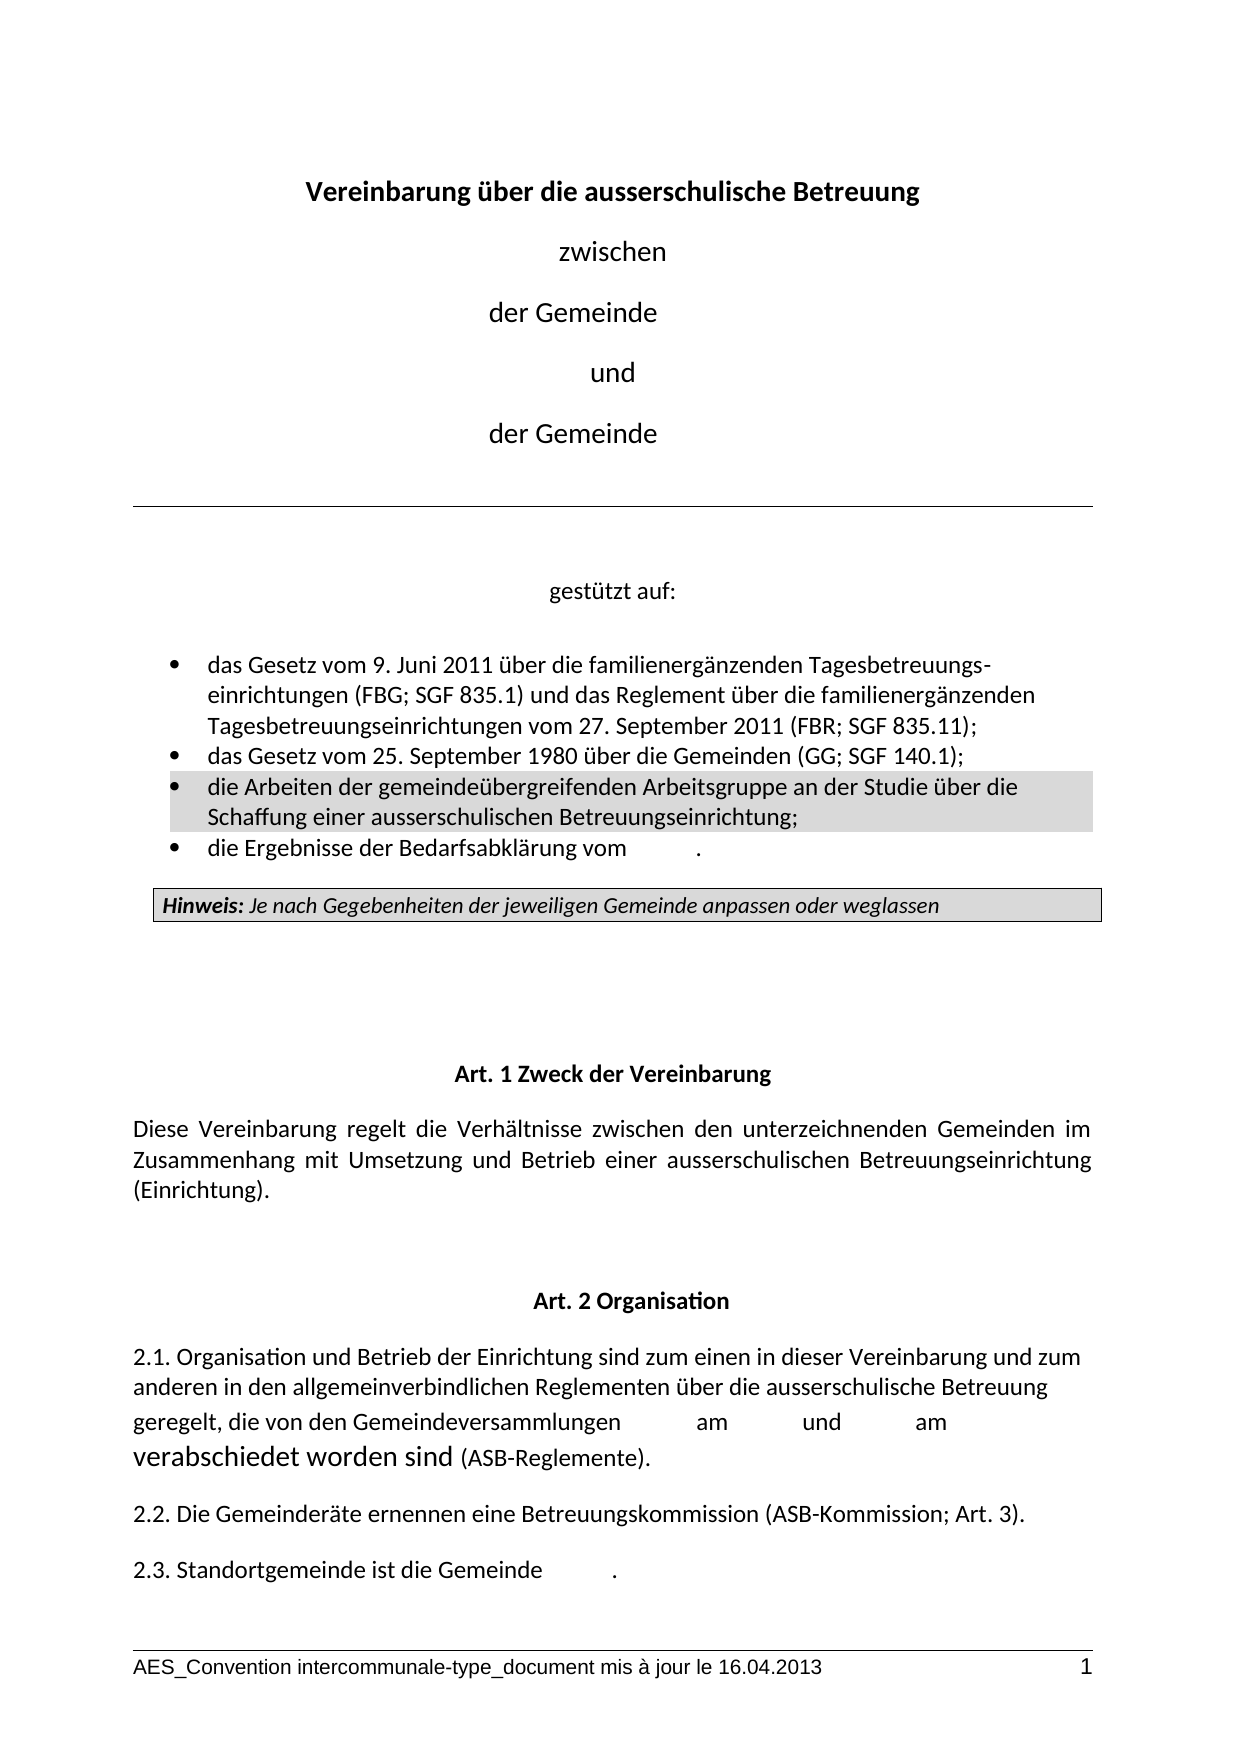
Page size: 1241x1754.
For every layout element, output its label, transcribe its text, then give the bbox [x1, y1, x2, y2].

text 2.3. Standortgemeinde ist die Gemeinde . [133, 1554, 1093, 1584]
text gestützt auf: [133, 575, 1093, 606]
list die Ergebnisse der Bedarfsabklärung vom . [170, 832, 1093, 863]
text Art. 1 Zweck der Vereinbarung [133, 1058, 1093, 1088]
list das Gesetz vom 25. September 1980 über die Gemeinden (GG; SGF 140.1); [170, 741, 1093, 771]
text 2.1. Organisation und Betrieb der Einrichtung sind zum einen in dieser Vereinbarung und zum anderen in den allgemeinverbindlichen Reglementen über die ausserschulische Betreuung geregelt, die von den Gemeindeversammlungen am und am verabschiedet worden sind (ASB-Reglemente). [133, 1341, 1093, 1473]
list die Arbeiten der gemeindeübergreifenden Arbeitsgruppe an der Studie über die Schaffung einer ausserschulischen Betreuungseinrichtung; [170, 771, 1093, 832]
text und [133, 354, 1093, 390]
text zwischen [133, 233, 1093, 269]
text der Gemeinde [133, 294, 1093, 329]
list das Gesetz vom 9. Juni 2011 über die familienergänzenden Tagesbetreuungseinrichtungen (FBG; SGF 835.1) und das Reglement über die familienergänzenden Tagesbetreuungseinrichtungen vom 27. September 2011 (FBR; SGF 835.11); [170, 649, 1093, 741]
text Diese Vereinbarung regelt die Verhältnisse zwischen den unterzeichnenden Gemeinden im Zusammenhang mit Umsetzung und Betrieb einer ausserschulischen Betreuungseinrichtung (Einrichtung). [133, 1113, 1093, 1205]
title Vereinbarung über die ausserschulische Betreuung [133, 173, 1093, 208]
text Hinweis: Je nach Gegebenheiten der jeweiligen Gemeinde anpassen oder weglassen [154, 889, 1101, 921]
text 2.2. Die Gemeinderäte ernennen eine Betreuungskommission (ASB-Kommission; Art. 3). [133, 1498, 1093, 1529]
text der Gemeinde [133, 415, 1093, 451]
text Art. 2 Organisation [170, 1286, 1093, 1316]
